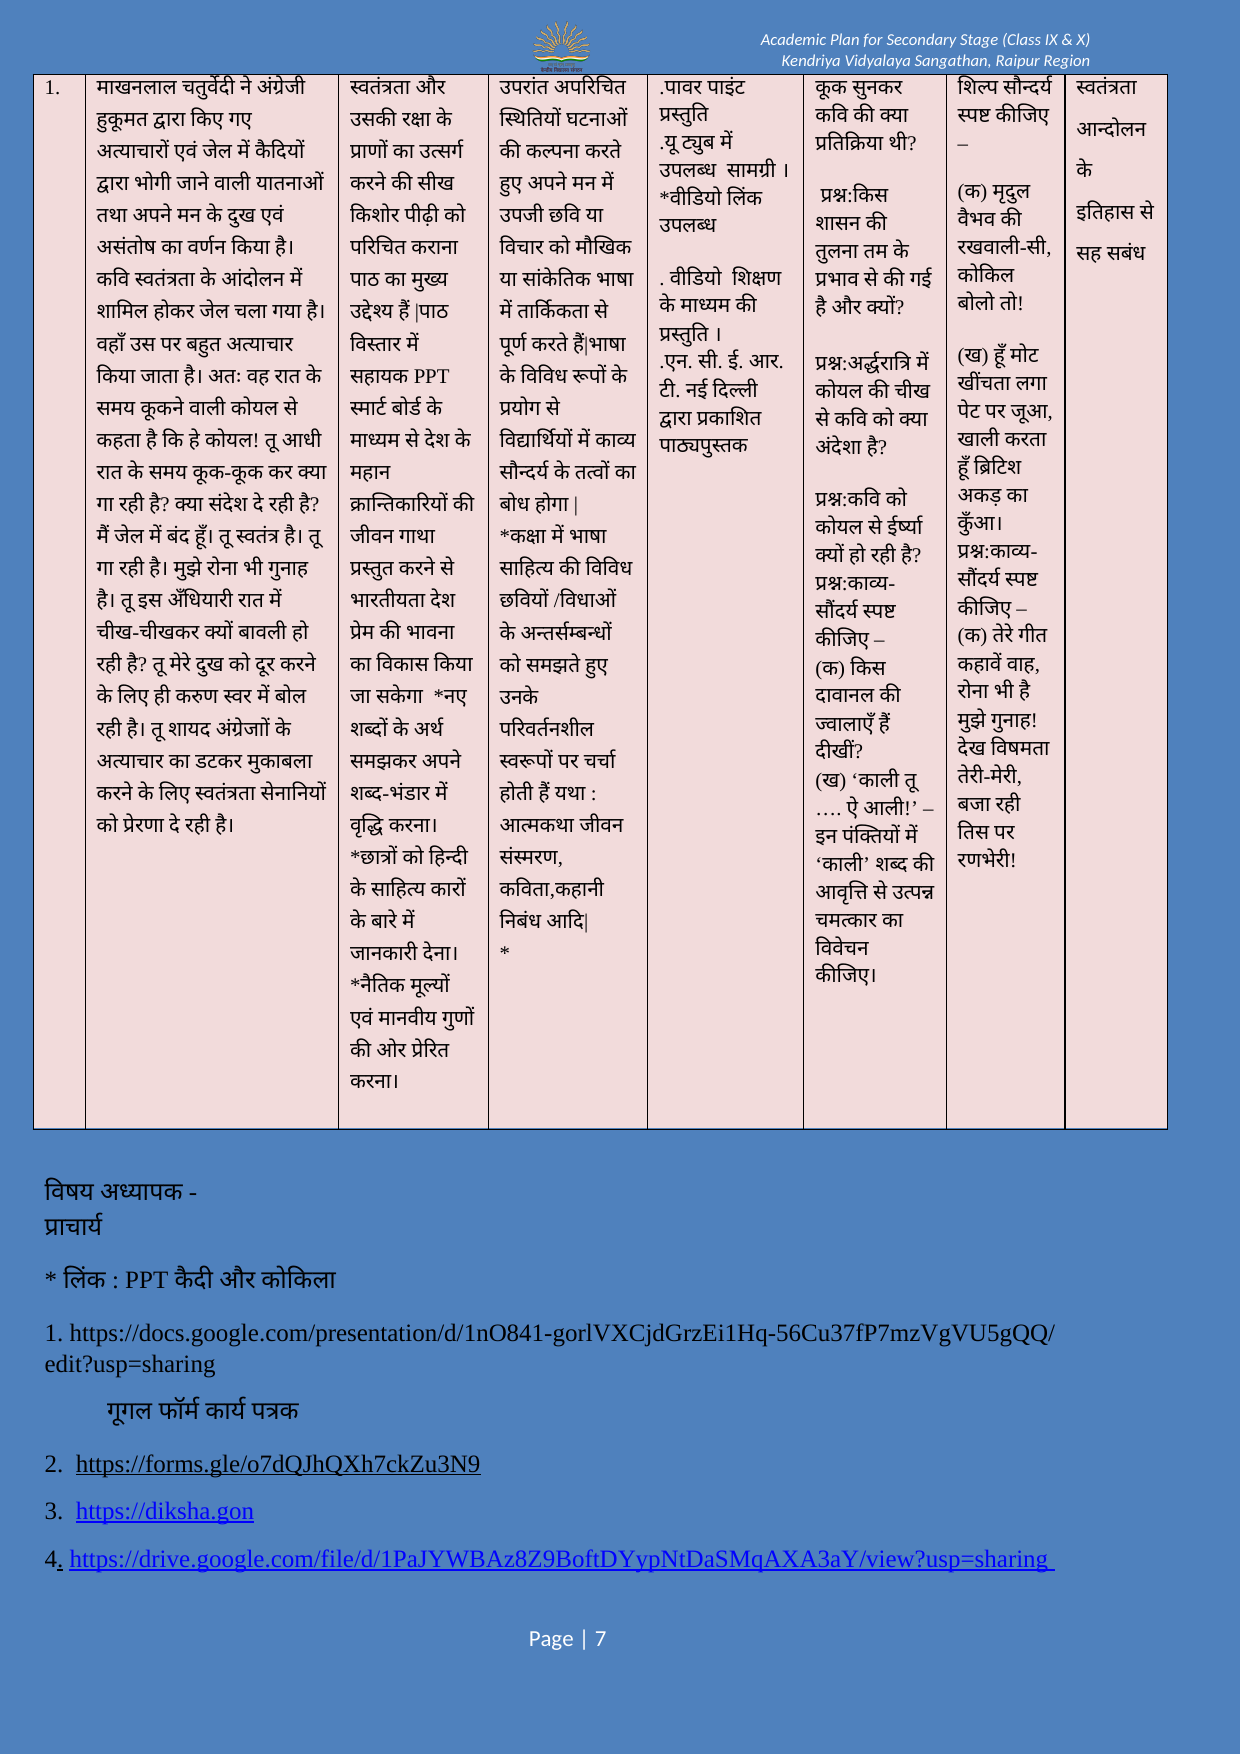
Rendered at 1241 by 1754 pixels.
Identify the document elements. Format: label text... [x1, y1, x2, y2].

text गूगल फॉर्म कार्य पत्रक [44, 1397, 1090, 1429]
text 3. https://diksha.gon [44, 1496, 1090, 1525]
text विषय अध्यापक - प्राचार्य [44, 1177, 1090, 1246]
text * लिंक : PPT कैदी और कोकिला [44, 1265, 1090, 1299]
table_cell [1066, 75, 1167, 1128]
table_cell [648, 75, 803, 1128]
text 1. https://docs.google.com/presentation/d/1nO841-gorlVXCjdGrzEi1Hq-56Cu37fP7mzVgVU5gQQ/edit?usp=sharing [44, 1318, 1090, 1378]
text 4. https://drive.google.com/file/d/1PaJYWBAz8Z9BoftDYypNtDaSMqAXA3aY/view?usp=sharing [44, 1544, 1090, 1573]
table_cell 1. [34, 75, 85, 1128]
picture [532, 21, 591, 72]
text 2. https://forms.gle/o7dQJhQXh7ckZu3N9 [44, 1449, 1090, 1477]
